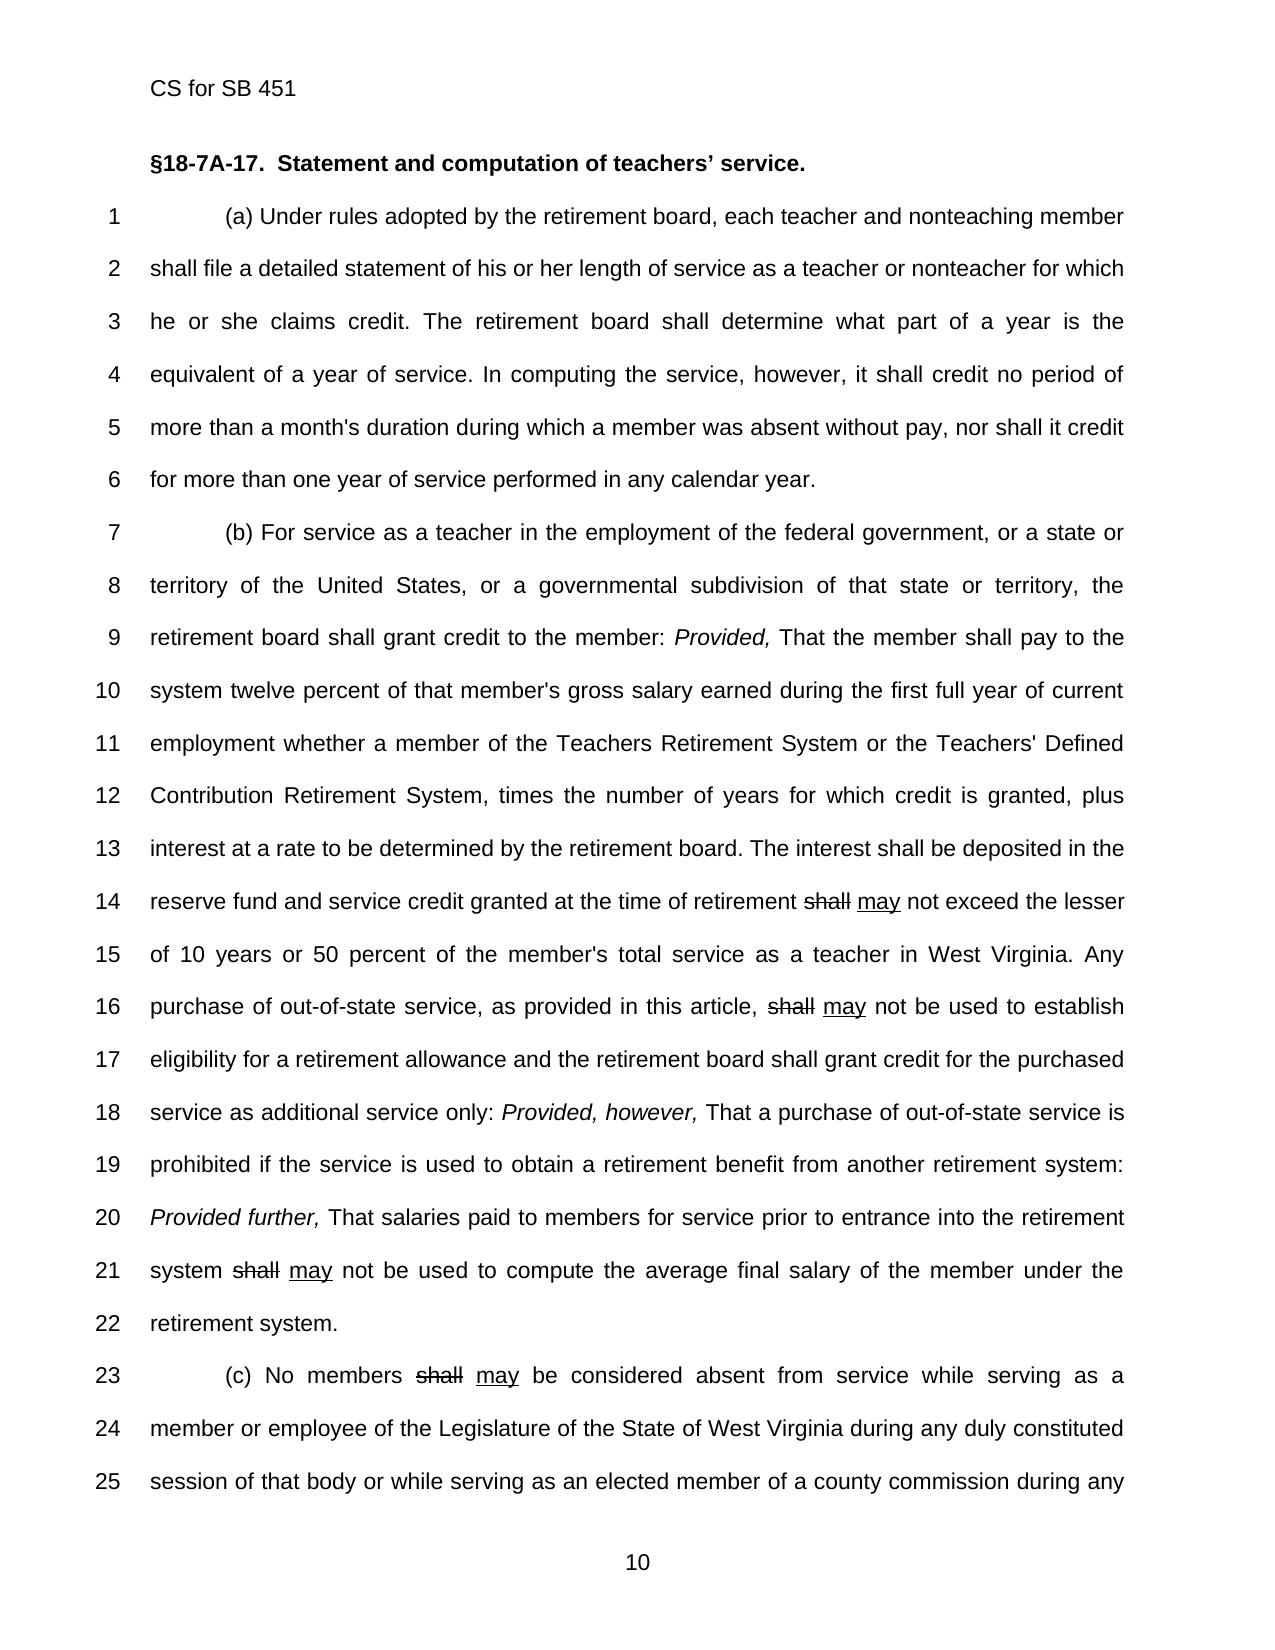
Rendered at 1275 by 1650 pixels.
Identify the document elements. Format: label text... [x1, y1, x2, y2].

subtitle §18-7A-17. Statement and computation of teachers’ service. [150, 150, 1125, 176]
text (b) For service as a teacher in the employment of the federal government, or a state or territory of the United States, or a governmental subdivision of that state or territory, the retirement board shall grant credit to the member: Provided, That the member shall pay to the system twelve percent of that member's gross salary earned during the first full year of current employment whether a member of the Teachers Retirement System or the Teachers' Defined Contribution Retirement System, times the number of years for which credit is granted, plus interest at a rate to be determined by the retirement board. The interest shall be deposited in the reserve fund and service credit granted at the time of retirement shall may not exceed the lesser of 10 years or 50 percent of the member's total service as a teacher in West Virginia. Any purchase of out-of-state service, as provided in this article, shall may not be used to establish eligibility for a retirement allowance and the retirement board shall grant credit for the purchased service as additional service only: Provided, however, That a purchase of out-of-state service is prohibited if the service is used to obtain a retirement benefit from another retirement system: Provided further, That salaries paid to members for service prior to entrance into the retirement system shall may not be used to compute the average final salary of the member under the retirement system. [150, 519, 1125, 1336]
text (a) Under rules adopted by the retirement board, each teacher and nonteaching member shall file a detailed statement of his or her length of service as a teacher or nonteacher for which he or she claims credit. The retirement board shall determine what part of a year is the equivalent of a year of service. In computing the service, however, it shall credit no period of more than a month's duration during which a member was absent without pay, nor shall it credit for more than one year of service performed in any calendar year. [150, 203, 1125, 493]
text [150, 1362, 1125, 1494]
